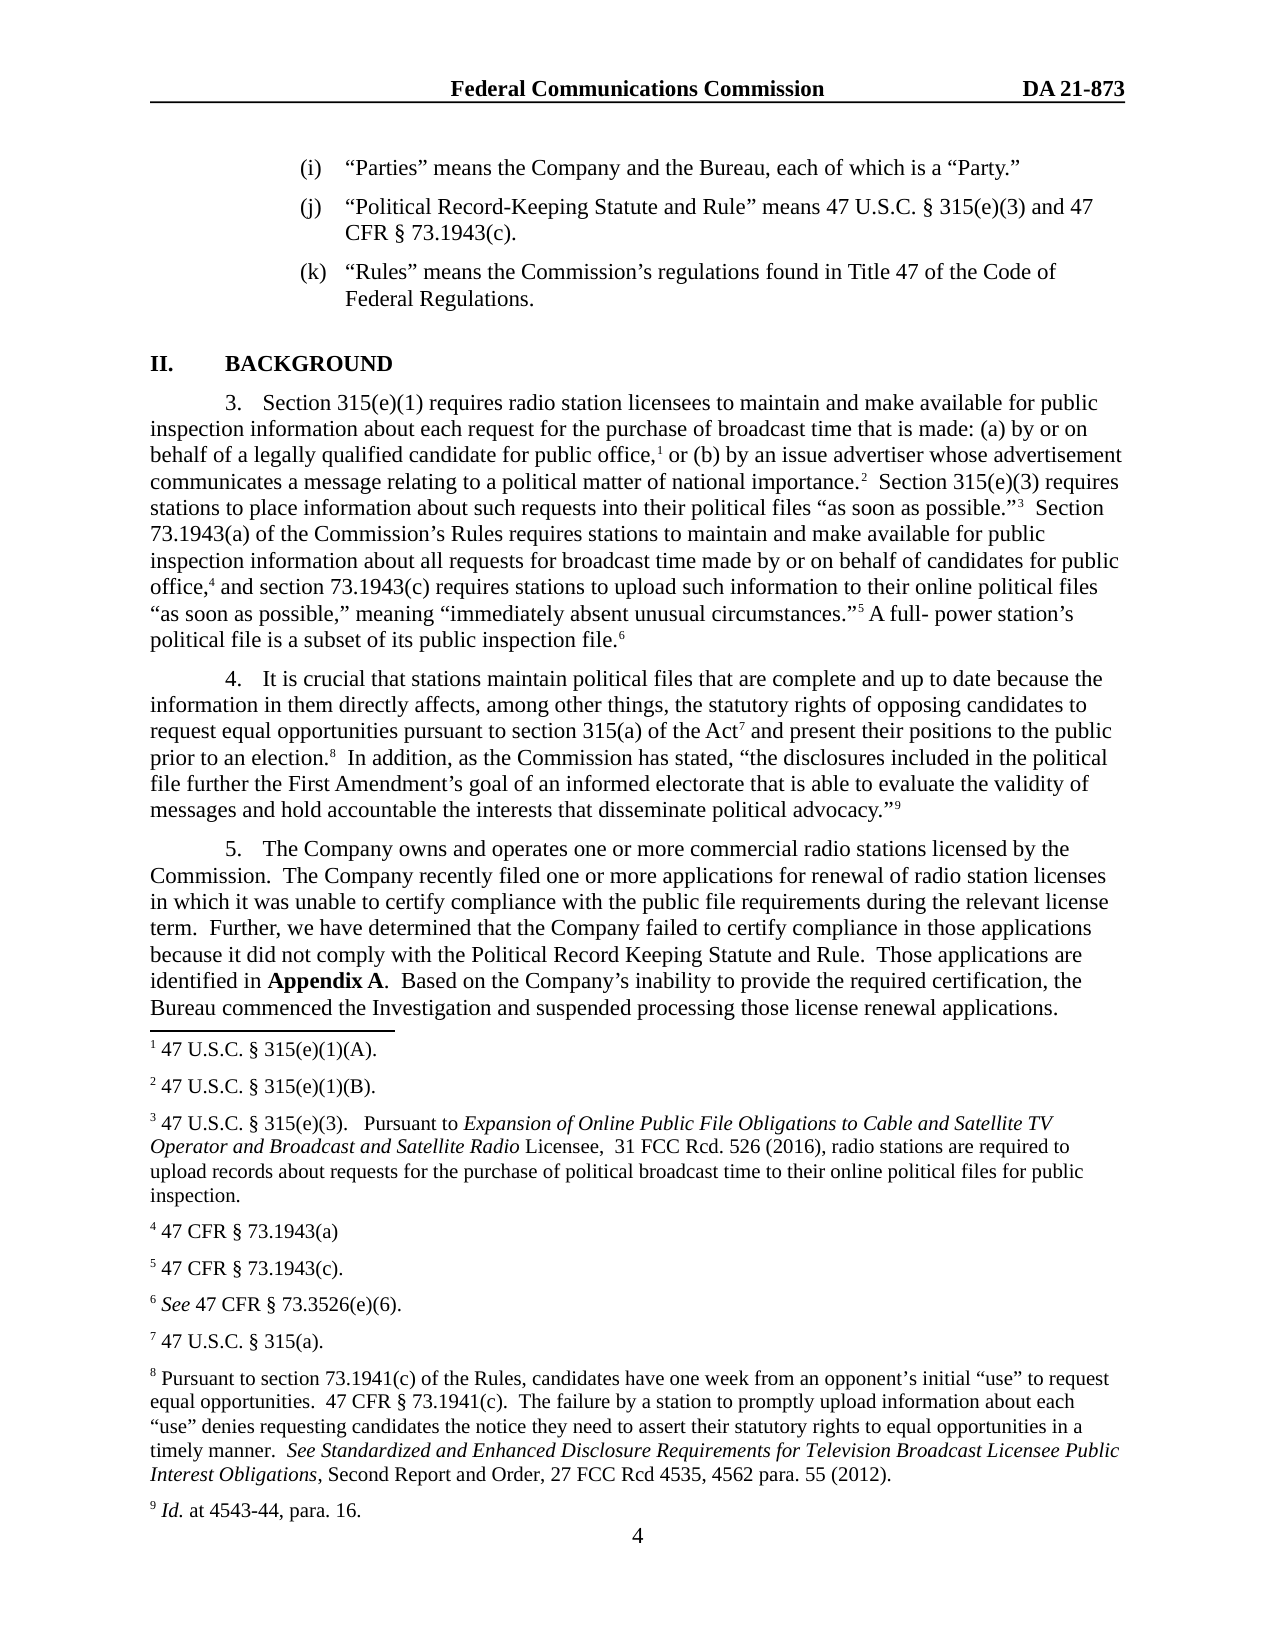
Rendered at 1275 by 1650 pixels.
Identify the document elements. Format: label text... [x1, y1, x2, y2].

list “Parties” means the Company and the Bureau, each of which is a “Party.” [300, 154, 1125, 181]
list “Political Record-Keeping Statute and Rule” means 47 U.S.C. § 315(e)(3) and 47 CFR § 73.1943(c). [300, 193, 1125, 246]
text It is crucial that stations maintain political files that are complete and up to date because the information in them directly affects, among other things, the statutory rights of opposing candidates to request equal opportunities pursuant to section 315(a) of the Act and present their positions to the public prior to an election. In addition, as the Commission has stated, “the disclosures included in the political file further the First Amendment’s goal of an informed electorate that is able to evaluate the validity of messages and hold accountable the interests that disseminate political advocacy.” [150, 665, 1125, 823]
text The Company owns and operates one or more commercial radio stations licensed by the Commission. The Company recently filed one or more applications for renewal of radio station licenses in which it was unable to certify compliance with the public file requirements during the relevant license term. Further, we have determined that the Company failed to certify compliance in those applications because it did not comply with the Political Record Keeping Statute and Rule. Those applications are identified in Appendix A. Based on the Company’s inability to provide the required certification, the Bureau commenced the Investigation and suspended processing those license renewal applications. [150, 835, 1125, 1020]
list “Rules” means the Commission’s regulations found in Title 47 of the Code of Federal Regulations. [300, 258, 1125, 311]
text Section 315(e)(1) requires radio station licensees to maintain and make available for public inspection information about each request for the purchase of broadcast time that is made: (a) by or on behalf of a legally qualified candidate for public office, or (b) by an issue advertiser whose advertisement communicates a message relating to a political matter of national importance. Section 315(e)(3) requires stations to place information about such requests into their political files “as soon as possible.” Section 73.1943(a) of the Commission’s Rules requires stations to maintain and make available for public inspection information about all requests for broadcast time made by or on behalf of candidates for public office, and section 73.1943(c) requires stations to upload such information to their online political files “as soon as possible,” meaning “immediately absent unusual circumstances.” A full- power station’s political file is a subset of its public inspection file. [150, 389, 1125, 652]
subtitle BACKGROUND [150, 350, 1125, 376]
